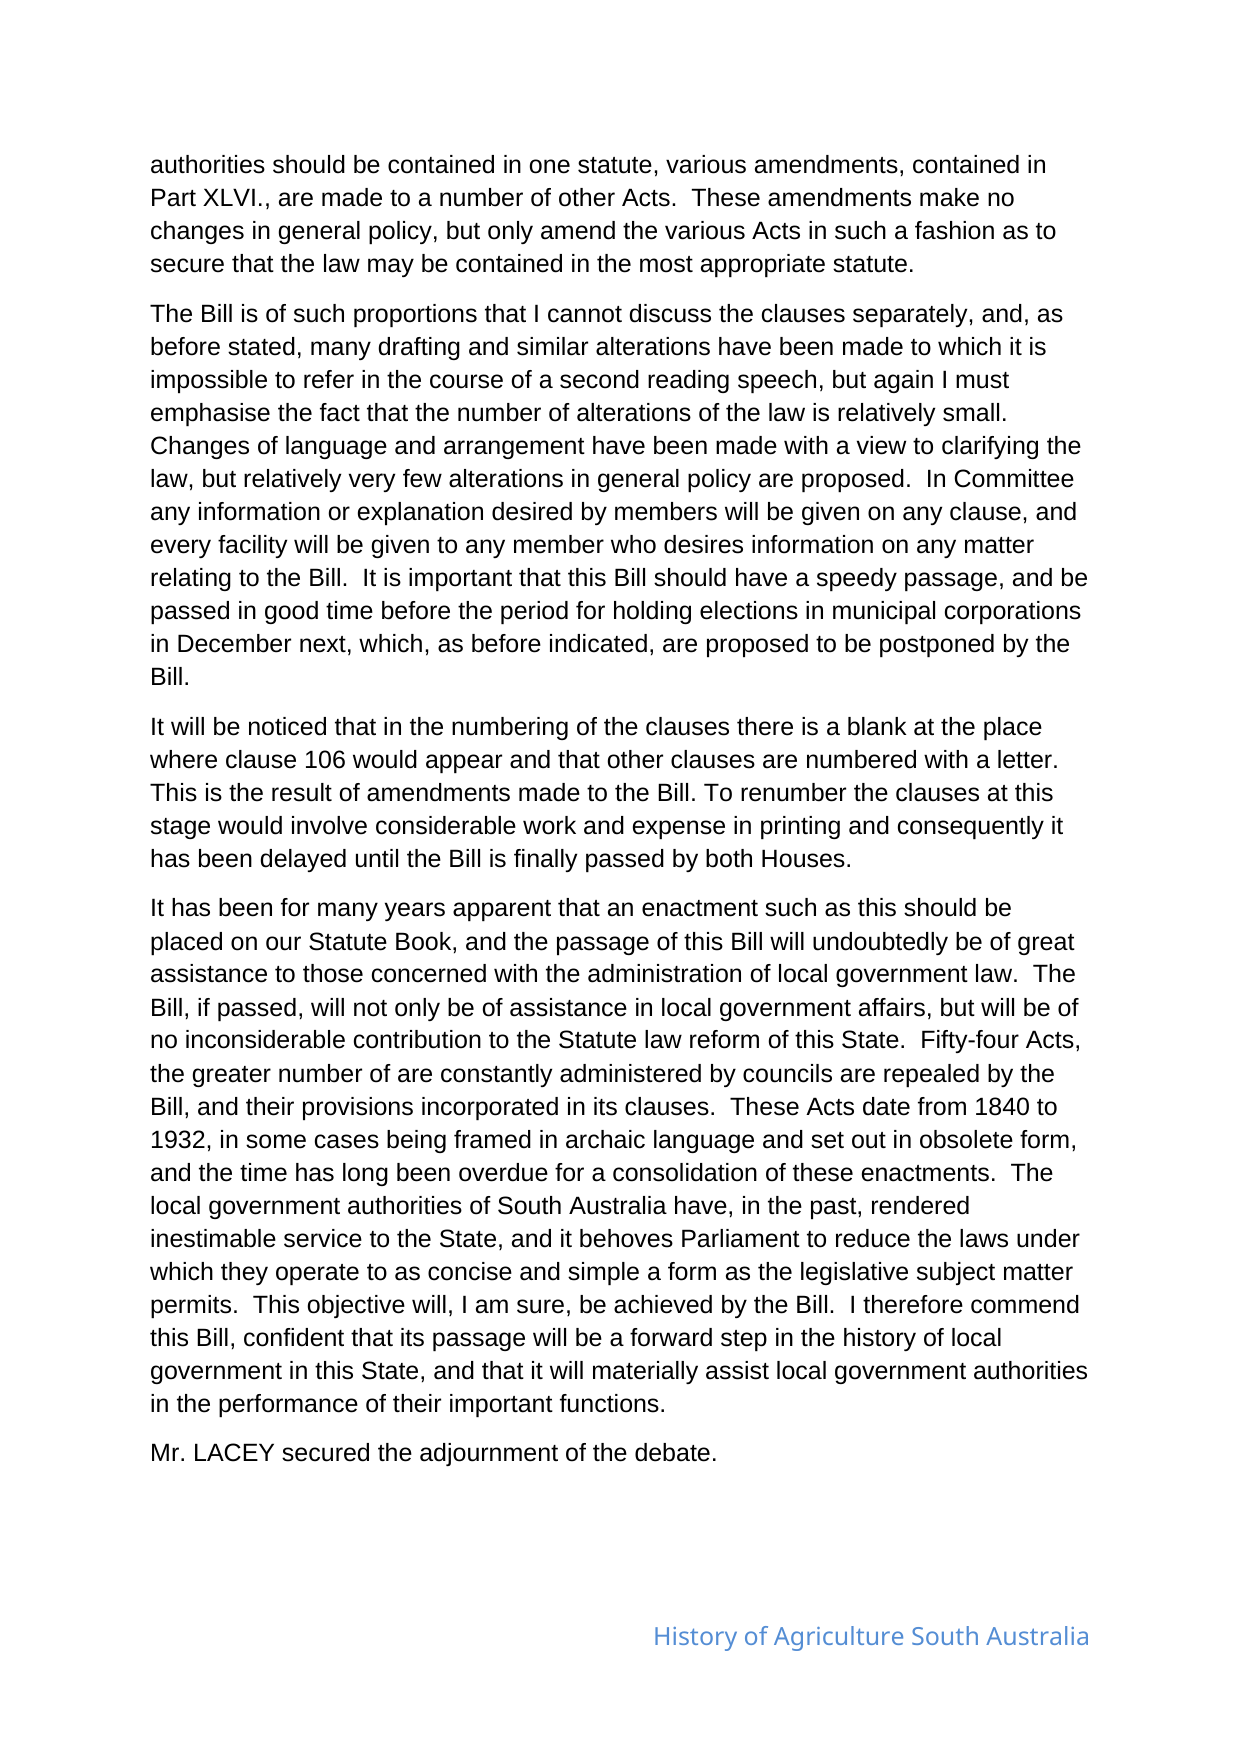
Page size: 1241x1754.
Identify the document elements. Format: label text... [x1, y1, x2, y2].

text It will be noticed that in the numbering of the clauses there is a blank at the place where clause 106 would appear and that other clauses are numbered with a letter. This is the result of amendments made to the Bill. To renumber the clauses at this stage would involve considerable work and expense in printing and consequently it has been delayed until the Bill is finally passed by both Houses. [150, 712, 1090, 872]
text It has been for many years apparent that an enactment such as this should be placed on our Statute Book, and the passage of this Bill will undoubtedly be of great assistance to those concerned with the administration of local government law. The Bill, if passed, will not only be of assistance in local government affairs, but will be of no inconsiderable contribution to the Statute law reform of this State. Fifty-four Acts, the greater number of are constantly administered by councils are repealed by the Bill, and their provisions incorporated in its clauses. These Acts date from 1840 to 1932, in some cases being framed in archaic language and set out in obsolete form, and the time has long been overdue for a consolidation of these enactments. The local government authorities of South Australia have, in the past, rendered inestimable service to the State, and it behoves Parliament to reduce the laws under which they operate to as concise and simple a form as the legislative subject matter permits. This objective will, I am sure, be achieved by the Bill. I therefore commend this Bill, confident that its passage will be a forward step in the history of local government in this State, and that it will materially assist local government authorities in the performance of their important functions. [150, 893, 1090, 1417]
text The Bill is of such proportions that I cannot discuss the clauses separately, and, as before stated, many drafting and similar alterations have been made to which it is impossible to refer in the course of a second reading speech, but again I must emphasise the fact that the number of alterations of the law is relatively small. Changes of language and arrangement have been made with a view to clarifying the law, but relatively very few alterations in general policy are proposed. In Committee any information or explanation desired by members will be given on any clause, and every facility will be given to any member who desires information on any matter relating to the Bill. It is important that this Bill should have a speedy passage, and be passed in good time before the period for holding elections in municipal corporations in December next, which, as before indicated, are proposed to be postponed by the Bill. [150, 299, 1090, 691]
text Mr. LACEY secured the adjournment of the debate. [150, 1438, 1090, 1467]
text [150, 150, 1090, 278]
